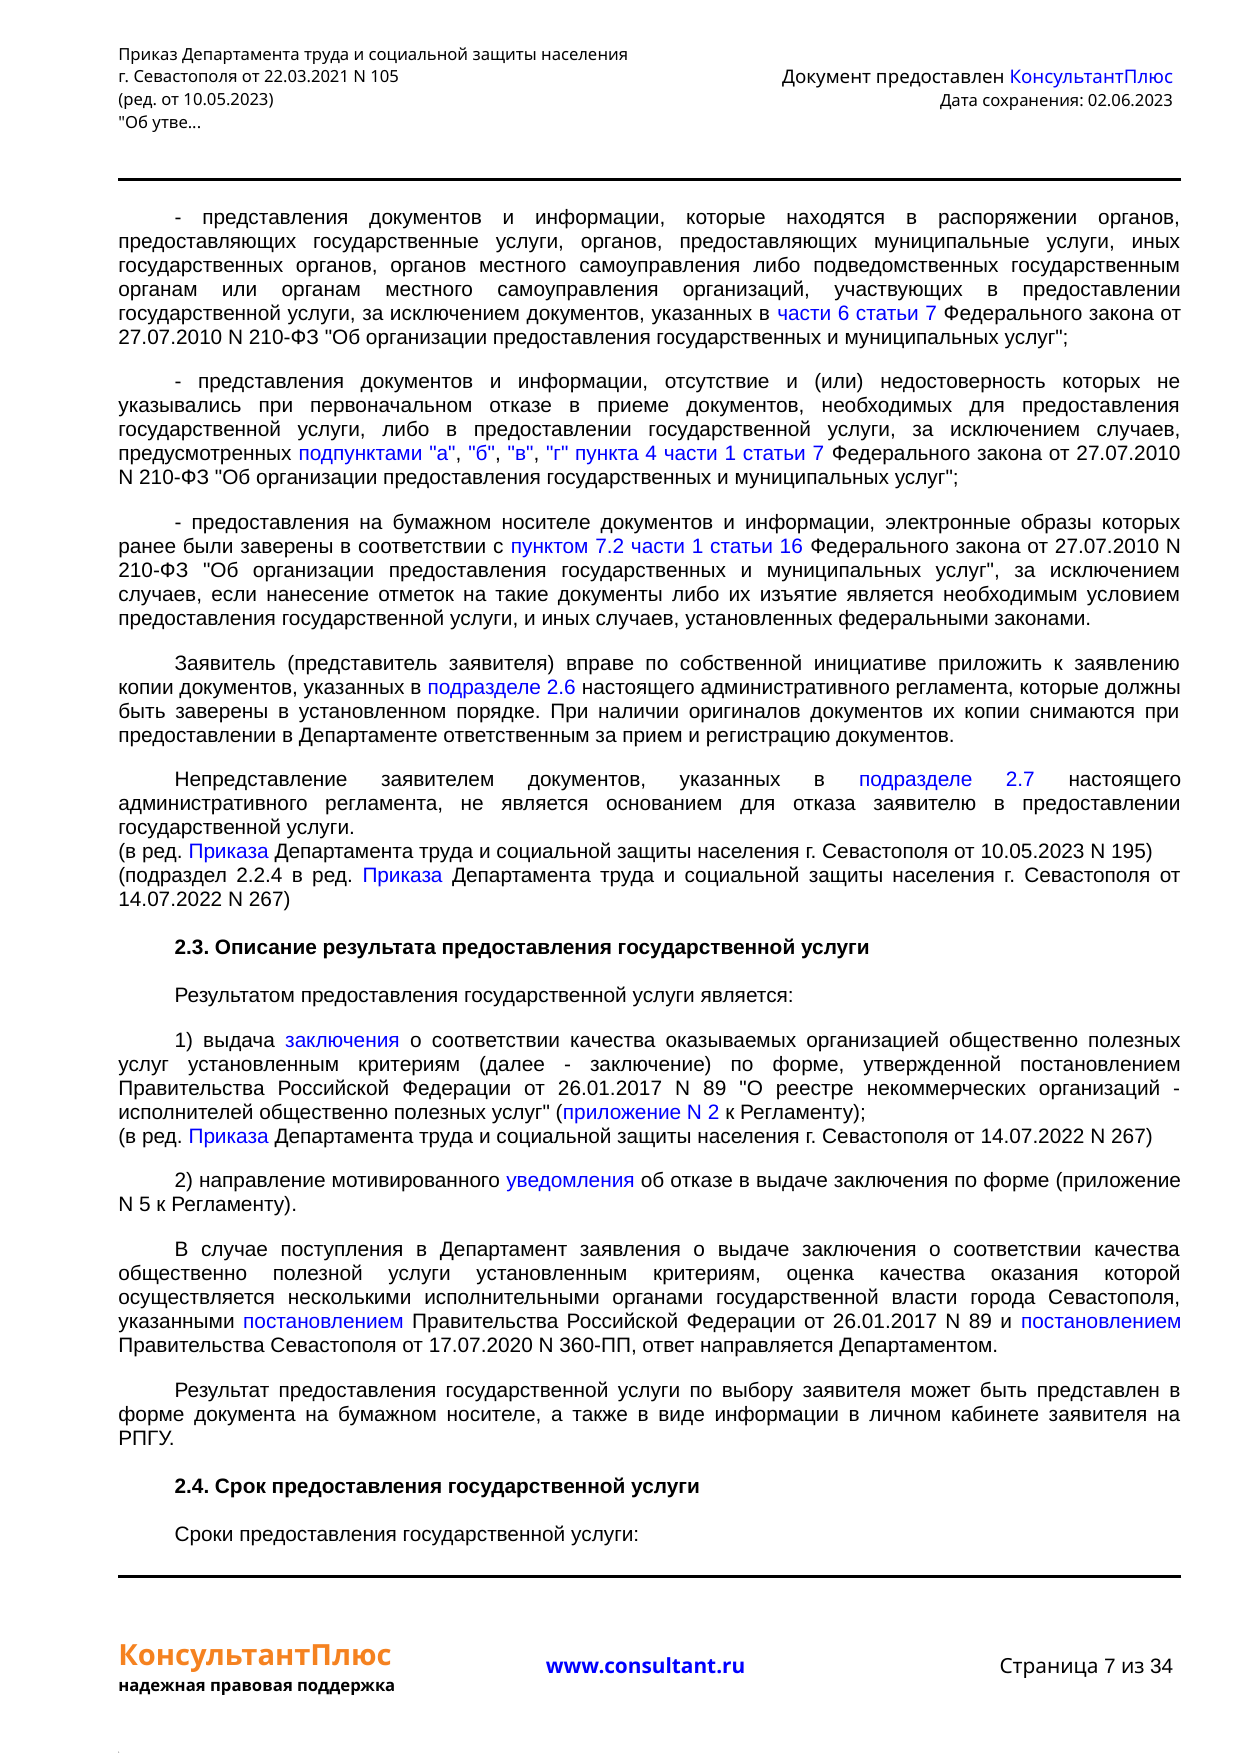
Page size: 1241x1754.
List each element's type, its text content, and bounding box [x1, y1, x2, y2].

text (в ред. Приказа Департамента труда и социальной защиты населения г. Севастополя от 10.05.2023 N 195) [118, 839, 1181, 863]
text 2) направление мотивированного уведомления об отказе в выдаче заключения по форме (приложение N 5 к Регламенту). [118, 1168, 1181, 1216]
text - представления документов и информации, которые находятся в распоряжении органов, предоставляющих государственные услуги, органов, предоставляющих муниципальные услуги, иных государственных органов, органов местного самоуправления либо подведомственных государственным органам или органам местного самоуправления организаций, участвующих в предоставлении государственной услуги, за исключением документов, указанных в части 6 статьи 7 Федерального закона от 27.07.2010 N 210-ФЗ "Об организации предоставления государственных и муниципальных услуг"; [118, 205, 1181, 348]
text Непредставление заявителем документов, указанных в подразделе 2.7 настоящего административного регламента, не является основанием для отказа заявителю в предоставлении государственной услуги. [118, 767, 1181, 839]
title 2.4. Срок предоставления государственной услуги [118, 1473, 1181, 1497]
text Сроки предоставления государственной услуги: [118, 1521, 1181, 1545]
title 2.3. Описание результата предоставления государственной услуги [118, 935, 1181, 959]
text 1) выдача заключения о соответствии качества оказываемых организацией общественно полезных услуг установленным критериям (далее - заключение) по форме, утвержденной постановлением Правительства Российской Федерации от 26.01.2017 N 89 "О реестре некоммерческих организаций - исполнителей общественно полезных услуг" (приложение N 2 к Регламенту); [118, 1028, 1181, 1123]
text Результат предоставления государственной услуги по выбору заявителя может быть представлен в форме документа на бумажном носителе, а также в виде информации в личном кабинете заявителя на РПГУ. [118, 1378, 1181, 1449]
text (в ред. Приказа Департамента труда и социальной защиты населения г. Севастополя от 14.07.2022 N 267) [118, 1123, 1181, 1147]
text (подраздел 2.2.4 в ред. Приказа Департамента труда и социальной защиты населения г. Севастополя от 14.07.2022 N 267) [118, 863, 1181, 911]
text Результатом предоставления государственной услуги является: [118, 983, 1181, 1007]
text В случае поступления в Департамент заявления о выдаче заключения о соответствии качества общественно полезной услуги установленным критериям, оценка качества оказания которой осуществляется несколькими исполнительными органами государственной власти города Севастополя, указанными постановлением Правительства Российской Федерации от 26.01.2017 N 89 и постановлением Правительства Севастополя от 17.07.2020 N 360-ПП, ответ направляется Департаментом. [118, 1237, 1181, 1357]
text - представления документов и информации, отсутствие и (или) недостоверность которых не указывались при первоначальном отказе в приеме документов, необходимых для предоставления государственной услуги, либо в предоставлении государственной услуги, за исключением случаев, предусмотренных подпунктами "а", "б", "в", "г" пункта 4 части 1 статьи 7 Федерального закона от 27.07.2010 N 210-ФЗ "Об организации предоставления государственных и муниципальных услуг"; [118, 369, 1181, 489]
text - предоставления на бумажном носителе документов и информации, электронные образы которых ранее были заверены в соответствии с пунктом 7.2 части 1 статьи 16 Федерального закона от 27.07.2010 N 210-ФЗ "Об организации предоставления государственных и муниципальных услуг", за исключением случаев, если нанесение отметок на такие документы либо их изъятие является необходимым условием предоставления государственной услуги, и иных случаев, установленных федеральными законами. [118, 510, 1181, 630]
text Заявитель (представитель заявителя) вправе по собственной инициативе приложить к заявлению копии документов, указанных в подразделе 2.6 настоящего административного регламента, которые должны быть заверены в установленном порядке. При наличии оригиналов документов их копии снимаются при предоставлении в Департаменте ответственным за прием и регистрацию документов. [118, 651, 1181, 746]
